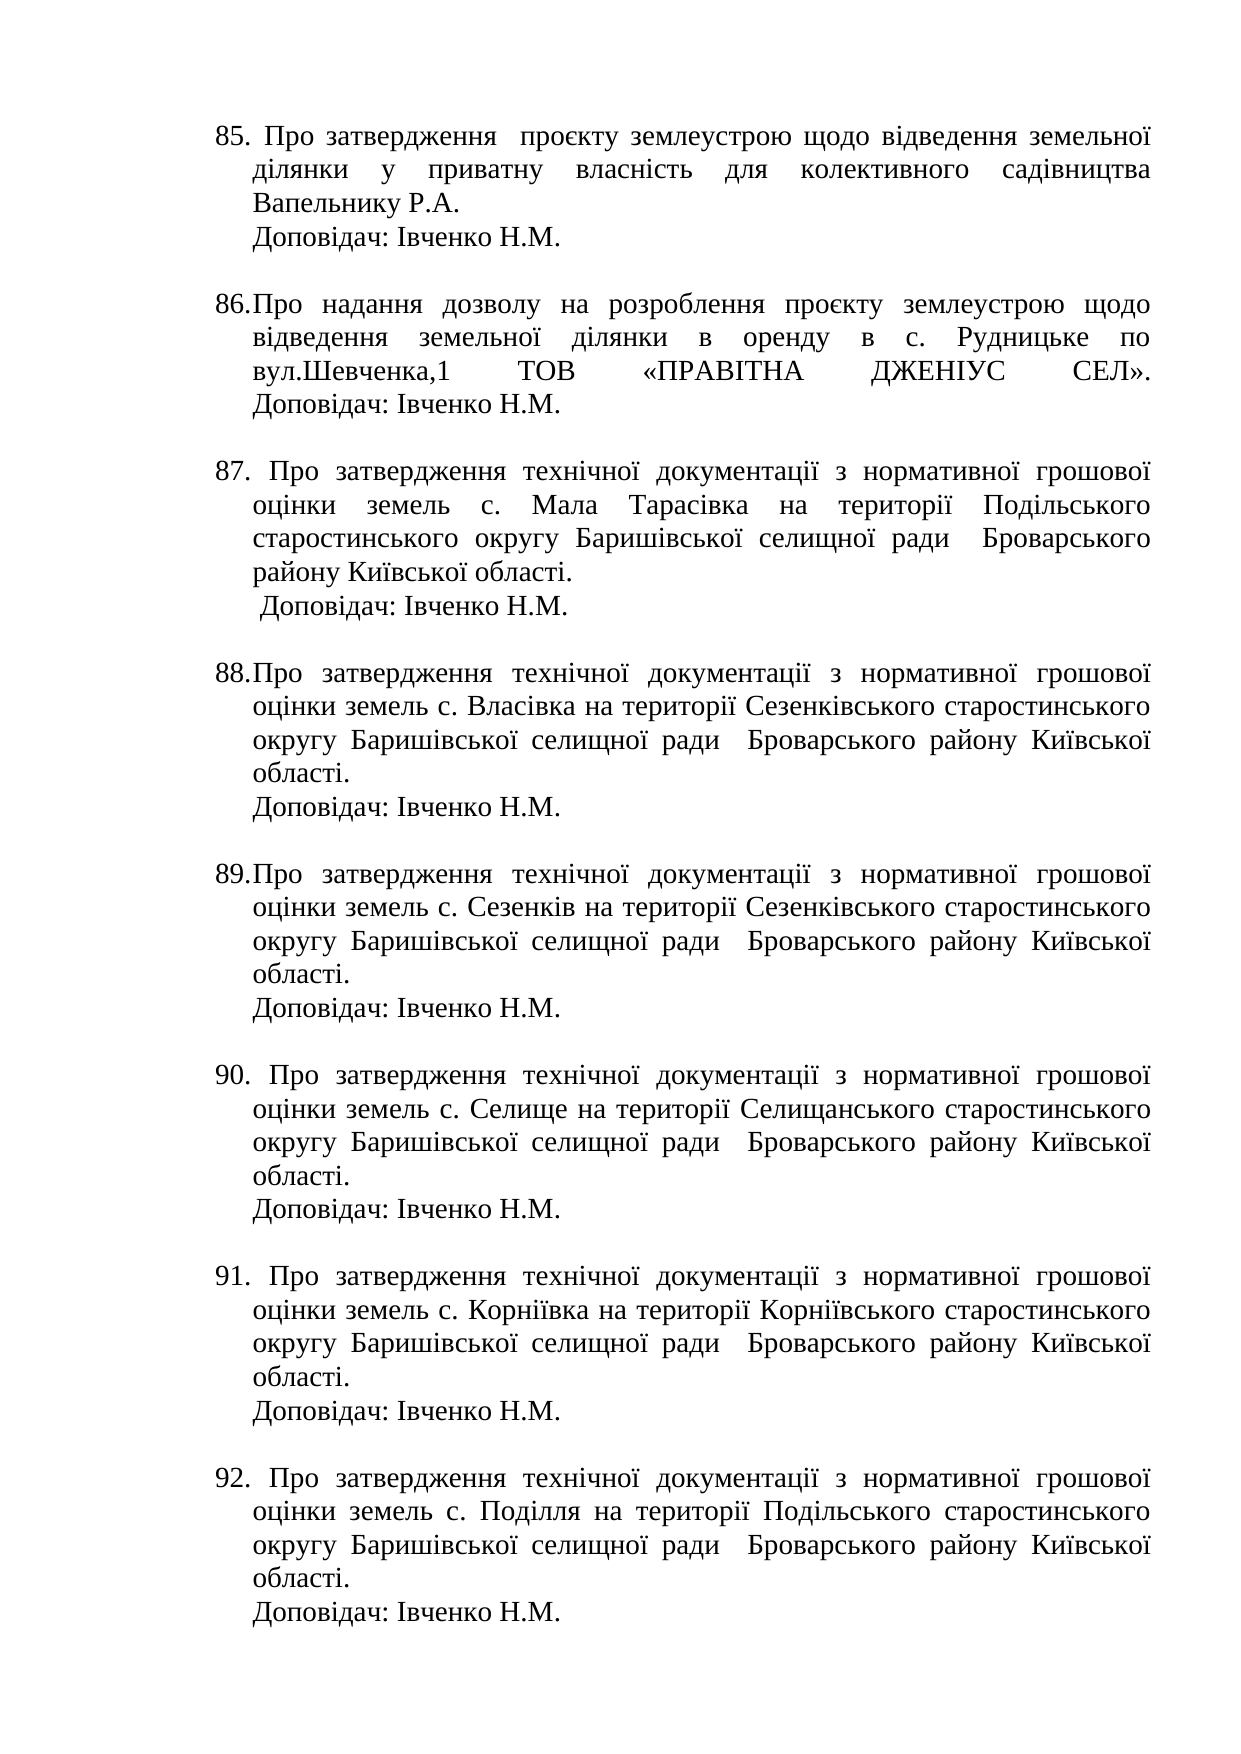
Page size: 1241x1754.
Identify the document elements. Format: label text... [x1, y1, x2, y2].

list Доповідач: Івченко Н.М. [252, 1393, 1152, 1426]
list Про затвердження технічної документації з нормативної грошової оцінки земель с. Сезенків на території Сезенківського старостинського округу Баришівської селищної ради Броварського району Київської області. [215, 856, 1152, 990]
list Про затвердження технічної документації з нормативної грошової оцінки земель с. Мала Тарасівка на території Подільського старостинського округу Баришівської селищної ради Броварського району Київської області. [215, 453, 1152, 588]
list Про затвердження технічної документації з нормативної грошової оцінки земель с. Власівка на території Сезенківського старостинського округу Баришівської селищної ради Броварського району Київської області. [215, 655, 1152, 789]
list Доповідач: Івченко Н.М. [252, 1191, 1152, 1225]
list Про затвердження технічної документації з нормативної грошової оцінки земель с. Селище на території Селищанського старостинського округу Баришівської селищної ради Броварського району Київської області. [215, 1057, 1152, 1191]
list Доповідач: Івченко Н.М. [252, 588, 1152, 621]
list Про затвердження технічної документації з нормативної грошової оцінки земель с. Поділля на території Подільського старостинського округу Баришівської селищної ради Броварського району Київської області. [215, 1460, 1152, 1594]
list Про затвердження технічної документації з нормативної грошової оцінки земель с. Корніївка на території Корніївського старостинського округу Баришівської селищної ради Броварського району Київської області. [215, 1258, 1152, 1393]
list Доповідач: Івченко Н.М. [252, 1594, 1152, 1627]
list Доповідач: Івченко Н.М. [252, 990, 1152, 1024]
list Про надання дозволу на розроблення проєкту землеустрою щодо відведення земельної ділянки в оренду в с. Рудницьке по вул.Шевченка,1 ТОВ «ПРАВІТНА ДЖЕНІУС СЕЛ». Доповідач: Івченко Н.М. [215, 286, 1152, 420]
list Про затвердження проєкту землеустрою щодо відведення земельної ділянки у приватну власність для колективного садівництва Вапельнику Р.А. [215, 118, 1152, 219]
list Доповідач: Івченко Н.М. [252, 219, 1152, 252]
list Доповідач: Івченко Н.М. [252, 789, 1152, 822]
